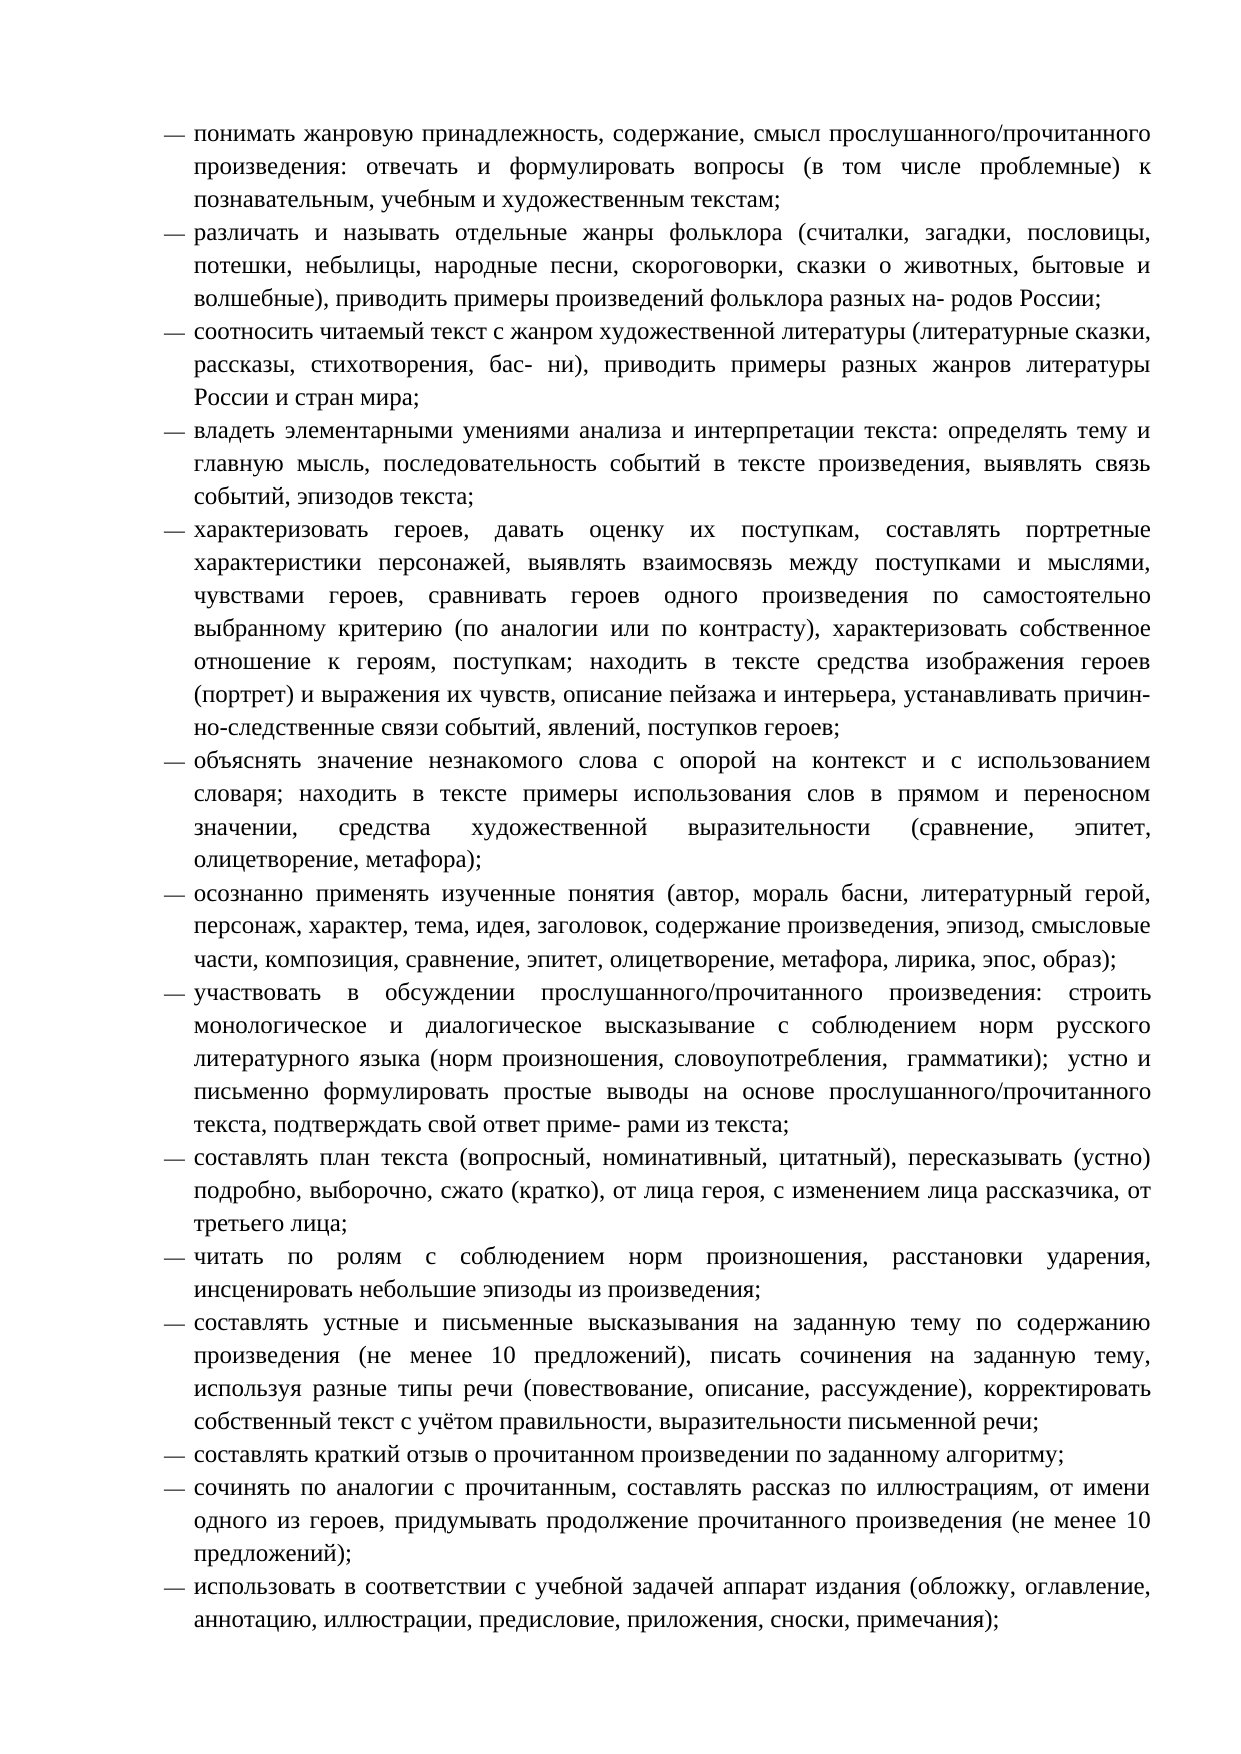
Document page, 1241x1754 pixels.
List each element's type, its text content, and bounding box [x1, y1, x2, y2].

list составлять краткий отзыв о прочитанном произведении по заданному алгоритму; [164, 1439, 1152, 1468]
list характеризовать героев, давать оценку их поступкам, составлять портретные характеристики персонажей, выявлять взаимосвязь между поступками и мыслями, чувствами героев, сравнивать героев одного произведения по самостоятельно выбранному критерию (по аналогии или по контрасту), характеризовать собственное отношение к героям, поступкам; находить в тексте средства изображения героев (портрет) и выражения их чувств, описание пейзажа и интерьера, устанавливать причин- но-следственные связи событий, явлений, поступков героев; [164, 514, 1152, 741]
list понимать жанровую принадлежность, содержание, смысл прослушанного/прочитанного произведения: отвечать и формулировать вопросы (в том числе проблемные) к познавательным, учебным и художественным текстам; [164, 118, 1152, 213]
list соотносить читаемый текст с жанром художественной литературы (литературные сказки, рассказы, стихотворения, бас- ни), приводить примеры разных жанров литературы России и стран мира; [164, 316, 1152, 411]
list участвовать в обсуждении прослушанного/прочитанного произведения: строить монологическое и диалогическое высказывание с соблюдением норм русского литературного языка (норм произношения, словоупотребления, грамматики); устно и письменно формулировать простые выводы на основе прослушанного/прочитанного текста, подтверждать свой ответ приме- рами из текста; [164, 977, 1152, 1137]
list составлять план текста (вопросный, номинативный, цитатный), пересказывать (устно) подробно, выборочно, сжато (кратко), от лица героя, с изменением лица рассказчика, от третьего лица; [164, 1142, 1152, 1237]
list различать и называть отдельные жанры фольклора (считалки, загадки, пословицы, потешки, небылицы, народные песни, скороговорки, сказки о животных, бытовые и волшебные), приводить примеры произведений фольклора разных на- родов России; [164, 217, 1152, 312]
list осознанно применять изученные понятия (автор, мораль басни, литературный герой, персонаж, характер, тема, идея, заголовок, содержание произведения, эпизод, смысловые части, композиция, сравнение, эпитет, олицетворение, метафора, лирика, эпос, образ); [164, 878, 1152, 972]
list владеть элементарными умениями анализа и интерпретации текста: определять тему и главную мысль, последовательность событий в тексте произведения, выявлять связь событий, эпизодов текста; [164, 415, 1152, 510]
list использовать в соответствии с учебной задачей аппарат издания (обложку, оглавление, аннотацию, иллюстрации, предисловие, приложения, сноски, примечания); [164, 1571, 1152, 1633]
list составлять устные и письменные высказывания на заданную тему по содержанию произведения (не менее 10 предложений), писать сочинения на заданную тему, используя разные типы речи (повествование, описание, рассуждение), корректировать собственный текст с учётом правильности, выразительности письменной речи; [164, 1307, 1152, 1435]
list сочинять по аналогии с прочитанным, составлять рассказ по иллюстрациям, от имени одного из героев, придумывать продолжение прочитанного произведения (не менее 10 предложений); [164, 1472, 1152, 1567]
list читать по ролям с соблюдением норм произношения, расстановки ударения, инсценировать небольшие эпизоды из произведения; [164, 1241, 1152, 1303]
list объяснять значение незнакомого слова с опорой на контекст и с использованием словаря; находить в тексте примеры использования слов в прямом и переносном значении, средства художественной выразительности (сравнение, эпитет, олицетворение, метафора); [164, 746, 1152, 873]
